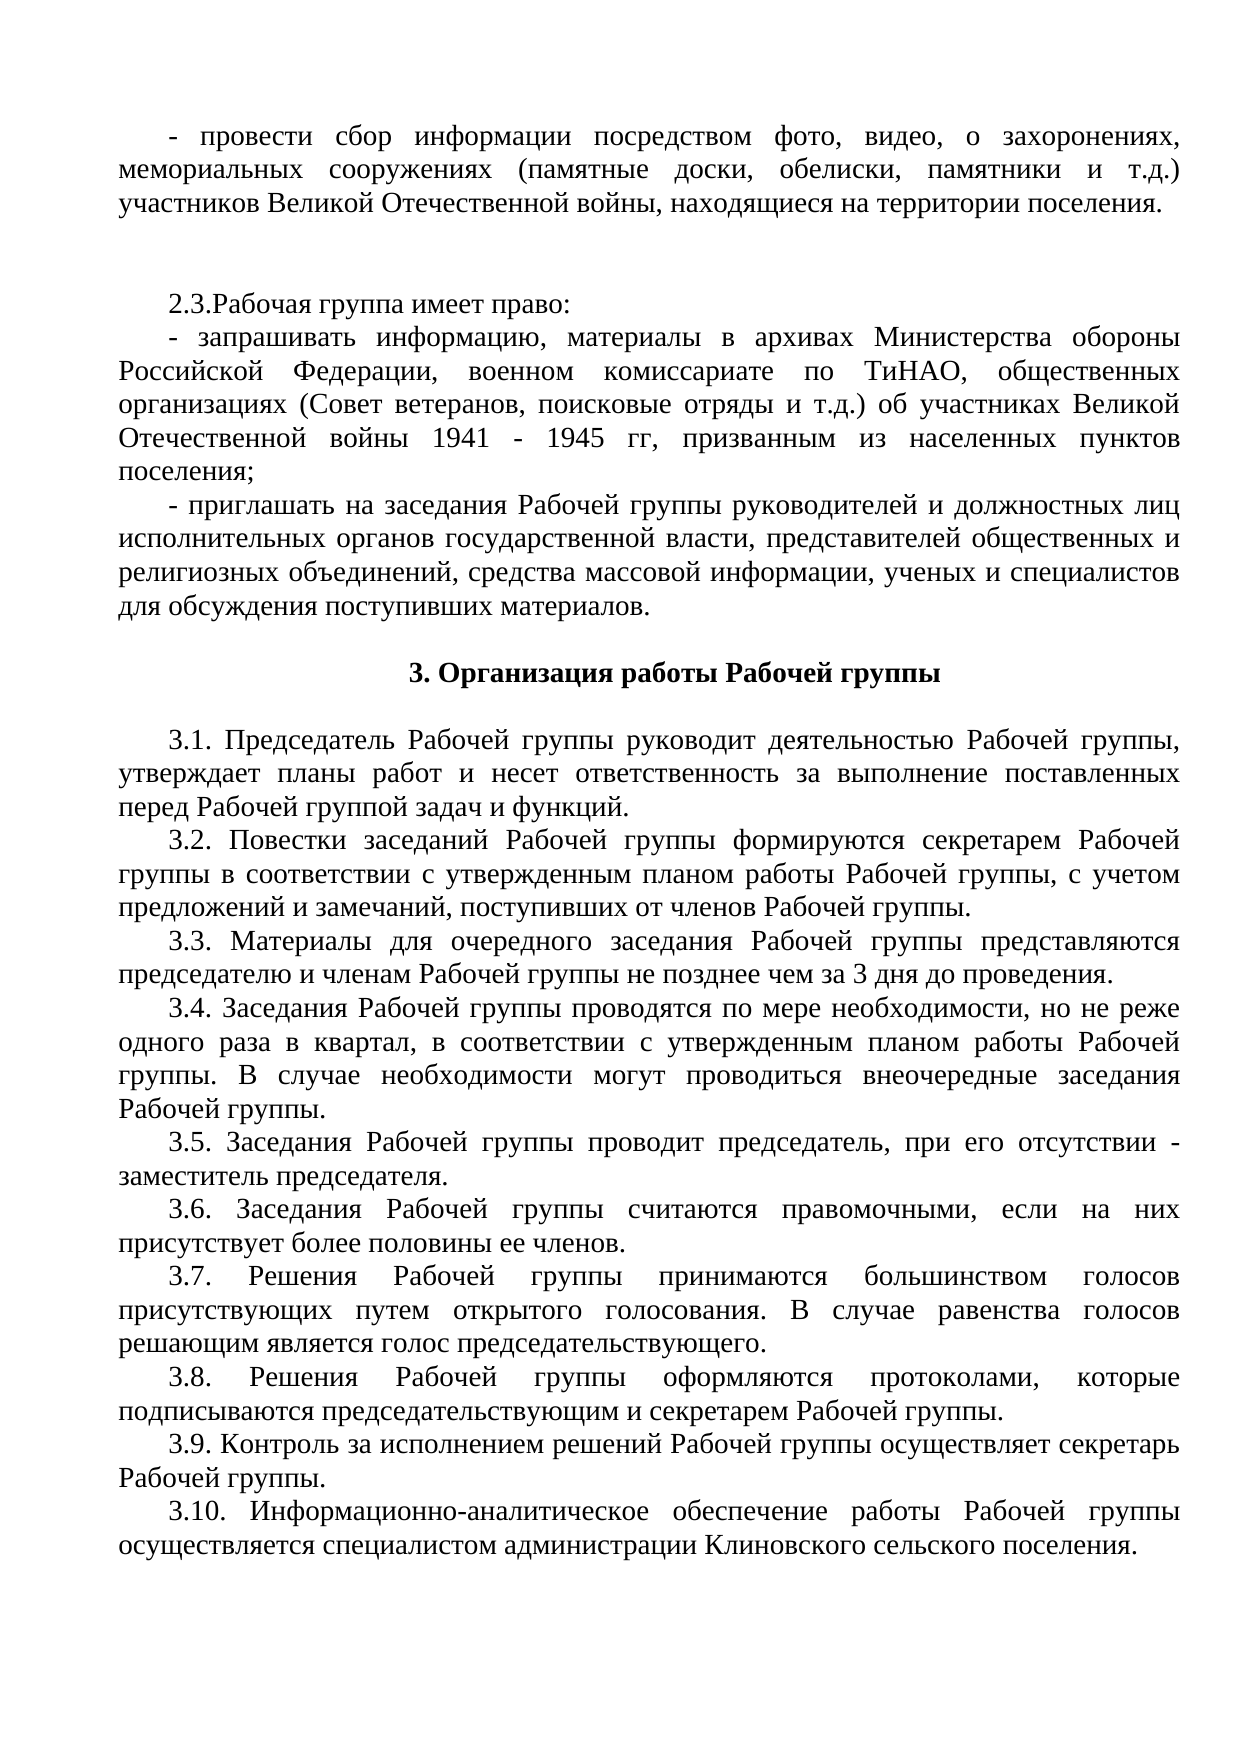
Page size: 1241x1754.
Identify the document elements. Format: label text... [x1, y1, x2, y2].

text 3.10. Информационно-аналитическое обеспечение работы Рабочей группы осуществляется специалистом администрации Клиновского сельского поселения. [118, 1493, 1181, 1560]
text 3.4. Заседания Рабочей группы проводятся по мере необходимости, но не реже одного раза в квартал, в соответствии с утвержденным планом работы Рабочей группы. В случае необходимости могут проводиться внеочередные заседания Рабочей группы. [118, 990, 1181, 1124]
text 3. Организация работы Рабочей группы [118, 655, 1181, 688]
text 3.3. Материалы для очередного заседания Рабочей группы представляются председателю и членам Рабочей группы не позднее чем за 3 дня до проведения. [118, 923, 1181, 990]
text 3.6. Заседания Рабочей группы считаются правомочными, если на них присутствует более половины ее членов. [118, 1191, 1181, 1258]
text - провести сбор информации посредством фото, видео, о захоронениях, мемориальных сооружениях (памятные доски, обелиски, памятники и т.д.) участников Великой Отечественной войны, находящиеся на территории поселения. [118, 118, 1181, 219]
text - приглашать на заседания Рабочей группы руководителей и должностных лиц исполнительных органов государственной власти, представителей общественных и религиозных объединений, средства массовой информации, ученых и специалистов для обсуждения поступивших материалов. [118, 487, 1181, 621]
text 3.7. Решения Рабочей группы принимаются большинством голосов присутствующих путем открытого голосования. В случае равенства голосов решающим является голос председательствующего. [118, 1258, 1181, 1359]
text - запрашивать информацию, материалы в архивах Министерства обороны Российской Федерации, военном комиссариате по ТиНАО, общественных организациях (Совет ветеранов, поисковые отряды и т.д.) об участниках Великой Отечественной войны 1941 - 1945 гг, призванным из населенных пунктов поселения; [118, 319, 1181, 487]
text 3.8. Решения Рабочей группы оформляются протоколами, которые подписываются председательствующим и секретарем Рабочей группы. [118, 1359, 1181, 1426]
text 3.5. Заседания Рабочей группы проводит председатель, при его отсутствии - заместитель председателя. [118, 1124, 1181, 1191]
text 3.2. Повестки заседаний Рабочей группы формируются секретарем Рабочей группы в соответствии с утвержденным планом работы Рабочей группы, с учетом предложений и замечаний, поступивших от членов Рабочей группы. [118, 822, 1181, 923]
text 3.1. Председатель Рабочей группы руководит деятельностью Рабочей группы, утверждает планы работ и несет ответственность за выполнение поставленных перед Рабочей группой задач и функций. [118, 722, 1181, 822]
text 2.3.Рабочая группа имеет право: [118, 286, 1181, 319]
text 3.9. Контроль за исполнением решений Рабочей группы осуществляет секретарь Рабочей группы. [118, 1426, 1181, 1493]
